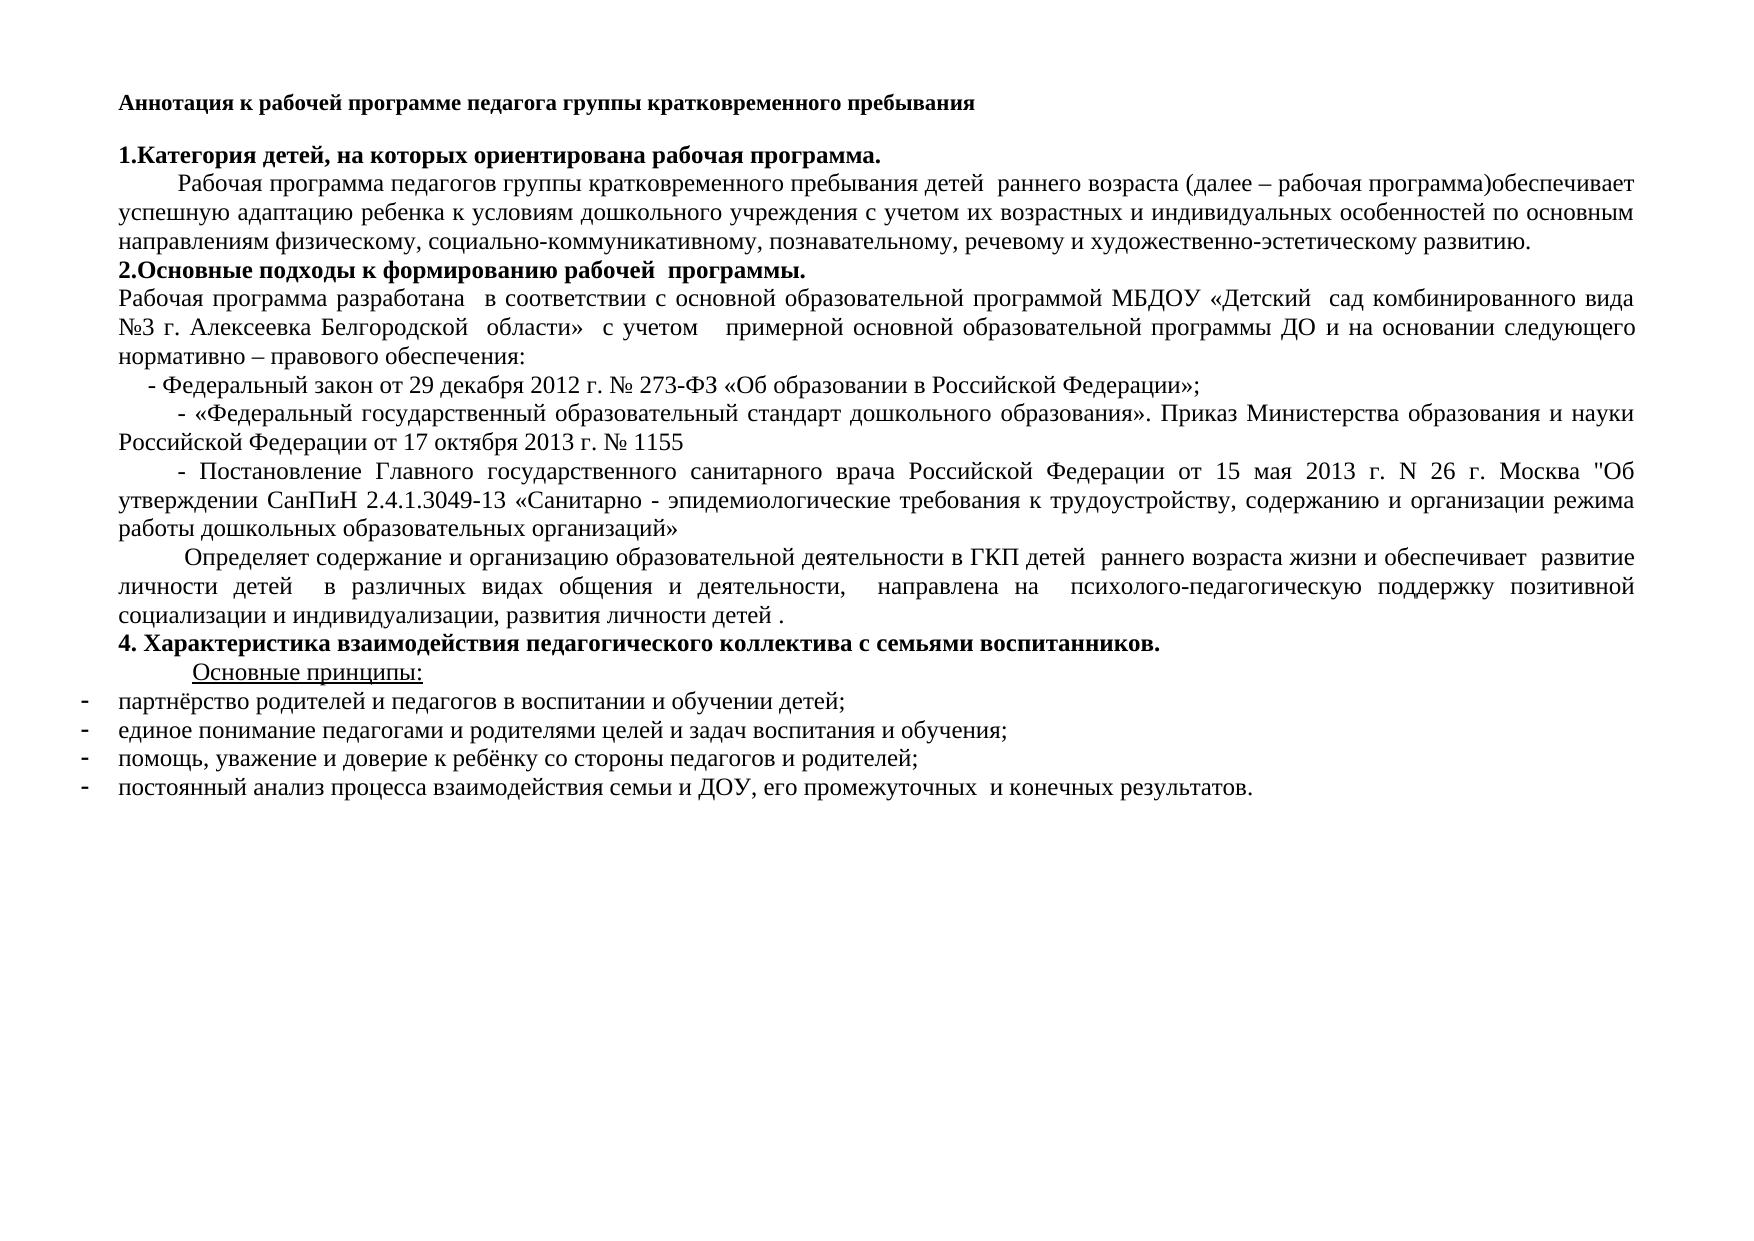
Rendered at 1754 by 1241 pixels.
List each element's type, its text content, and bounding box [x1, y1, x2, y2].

list помощь, уважение и доверие к ребёнку со стороны педагогов и родителей; [81, 743, 1636, 772]
text Определяет содержание и организацию образовательной деятельности в ГКП детей раннего возраста жизни и обеспечивает развитие личности детей в различных видах общения и деятельности, направлена на психолого-педагогическую поддержку позитивной социализации и индивидуализации, развития личности детей . [118, 542, 1636, 628]
list единое понимание педагогами и родителями целей и задач воспитания и обучения; [81, 715, 1636, 743]
text - Федеральный закон от 29 декабря . № 273-ФЗ «Об образовании в Российской Федерации»; [118, 370, 1636, 398]
text - «Федеральный государственный образовательный стандарт дошкольного образования». Приказ Министерства образования и науки Российской Федерации от 17 октября . № 1155 [118, 398, 1636, 456]
text - Постановление Главного государственного санитарного врача Российской Федерации от 15 мая . N . Москва "Об утверждении СанПиН 2.4.1.3049-13 «Санитарно - эпидемиологические требования к трудоустройству, содержанию и организации режима работы дошкольных образовательных организаций» [118, 456, 1636, 542]
text Основные принципы: [118, 657, 1636, 686]
text 2.Основные подходы к формированию рабочей программы. [118, 255, 1636, 283]
text Рабочая программа педагогов группы кратковременного пребывания детей раннего возраста (далее – рабочая программа)обеспечивает успешную адаптацию ребенка к условиям дошкольного учреждения с учетом их возрастных и индивидуальных особенностей по основным направлениям физическому, социально-коммуникативному, познавательному, речевому и художественно-эстетическому развитию. [118, 168, 1636, 255]
text Рабочая программа разработана в соответствии с основной образовательной программой МБДОУ «Детский сад комбинированного вида №3 г. Алексеевка Белгородской области» с учетом примерной основной образовательной программы ДО и на основании следующего нормативно – правового обеспечения: [118, 283, 1636, 370]
list партнёрство родителей и педагогов в воспитании и обучении детей; [81, 686, 1636, 715]
text 1.Категория детей, на которых ориентирована рабочая программа. [118, 140, 1636, 168]
text 4. Характеристика взаимодействия педагогического коллектива с семьями воспитанников. [118, 628, 1636, 657]
list постоянный анализ процесса взаимодействия семьи и ДОУ, его промежуточных и конечных результатов. [81, 772, 1636, 801]
text Аннотация к рабочей программе педагога группы кратковременного пребывания [118, 89, 1636, 115]
